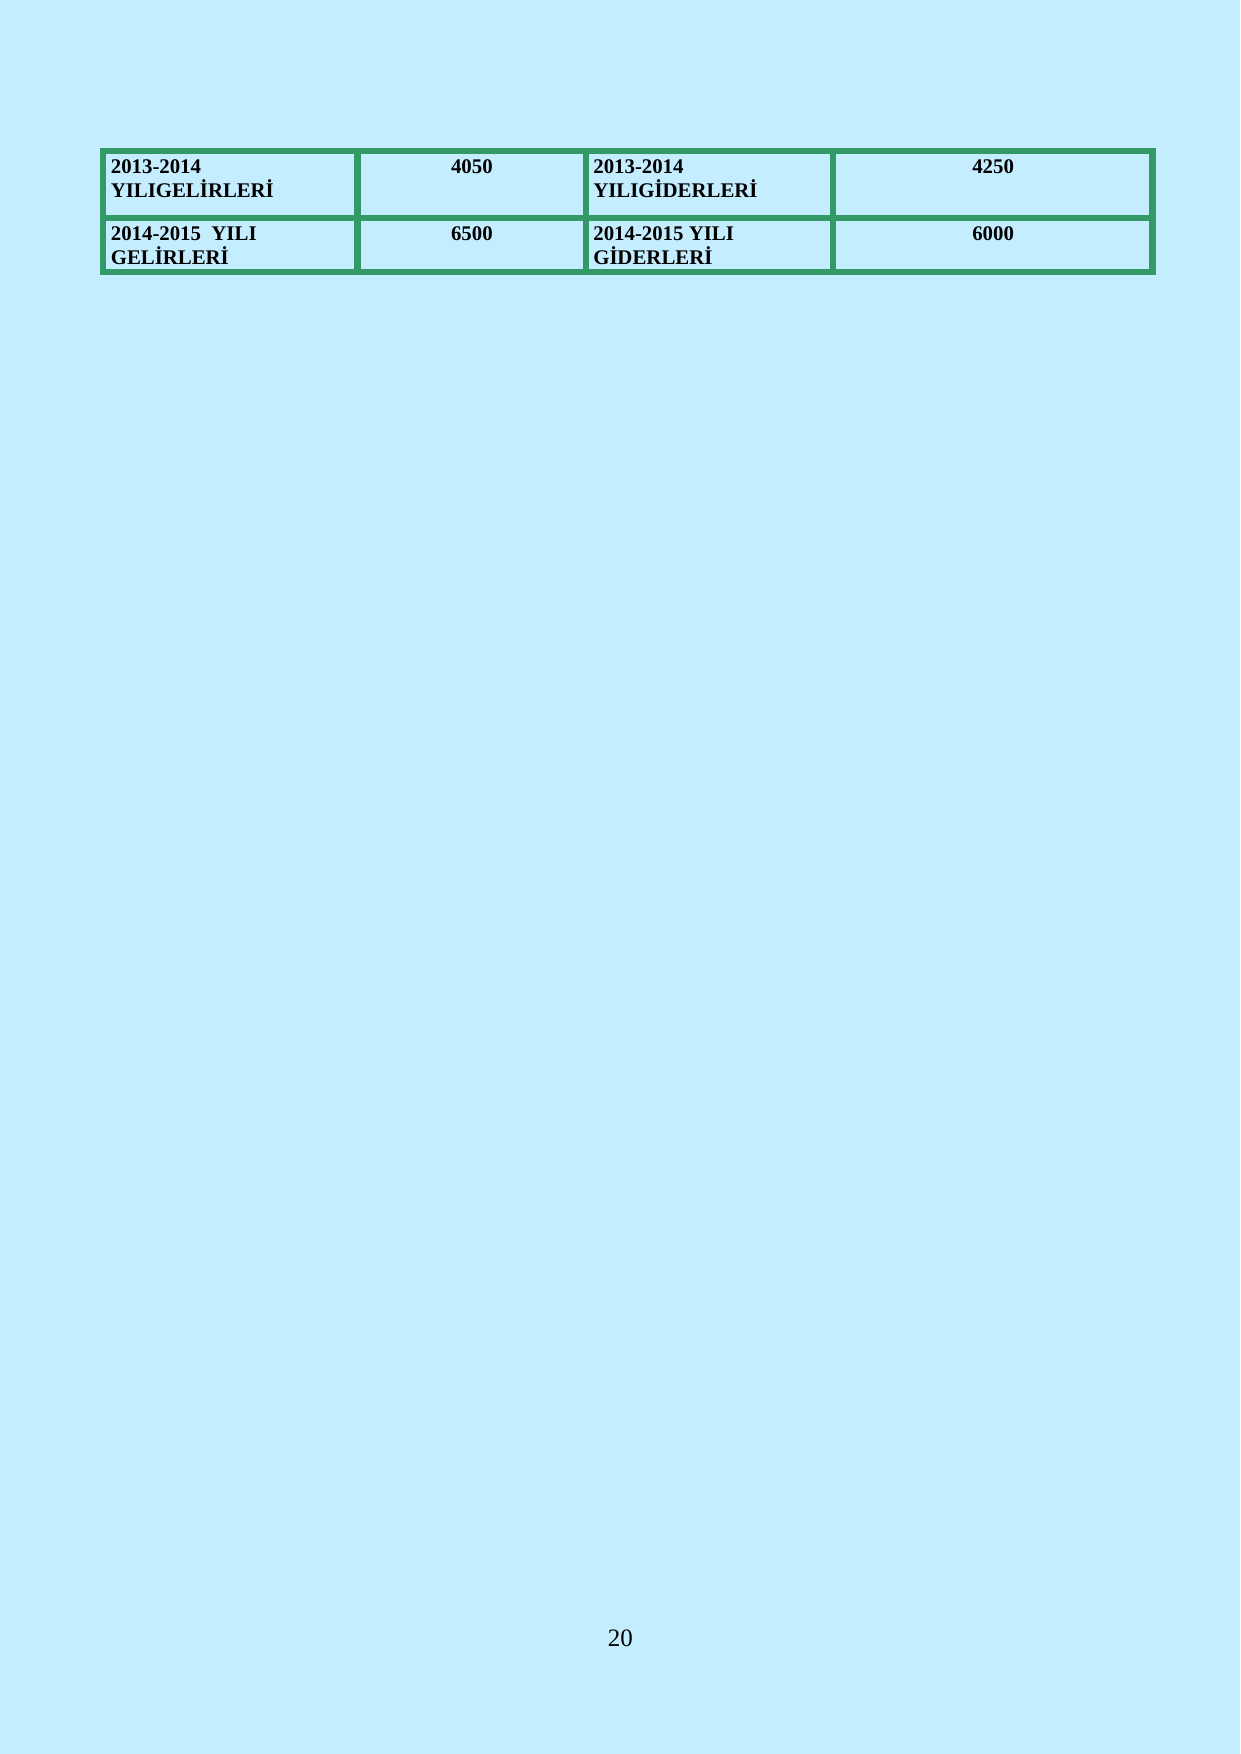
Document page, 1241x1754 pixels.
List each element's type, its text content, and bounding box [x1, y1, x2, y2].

table_cell 6500 [361, 221, 583, 269]
table_cell 2014-2015 YILI GİDERLERİ [589, 221, 830, 269]
table_cell 4050 [361, 154, 583, 214]
table_cell 6000 [836, 221, 1149, 269]
table_cell 2013-2014 YILIGİDERLERİ [589, 154, 830, 214]
table_cell 4250 [836, 154, 1149, 214]
table_cell 2014-2015 YILI GELİRLERİ [106, 221, 354, 269]
table_cell 2013-2014 YILIGELİRLERİ [106, 154, 354, 214]
